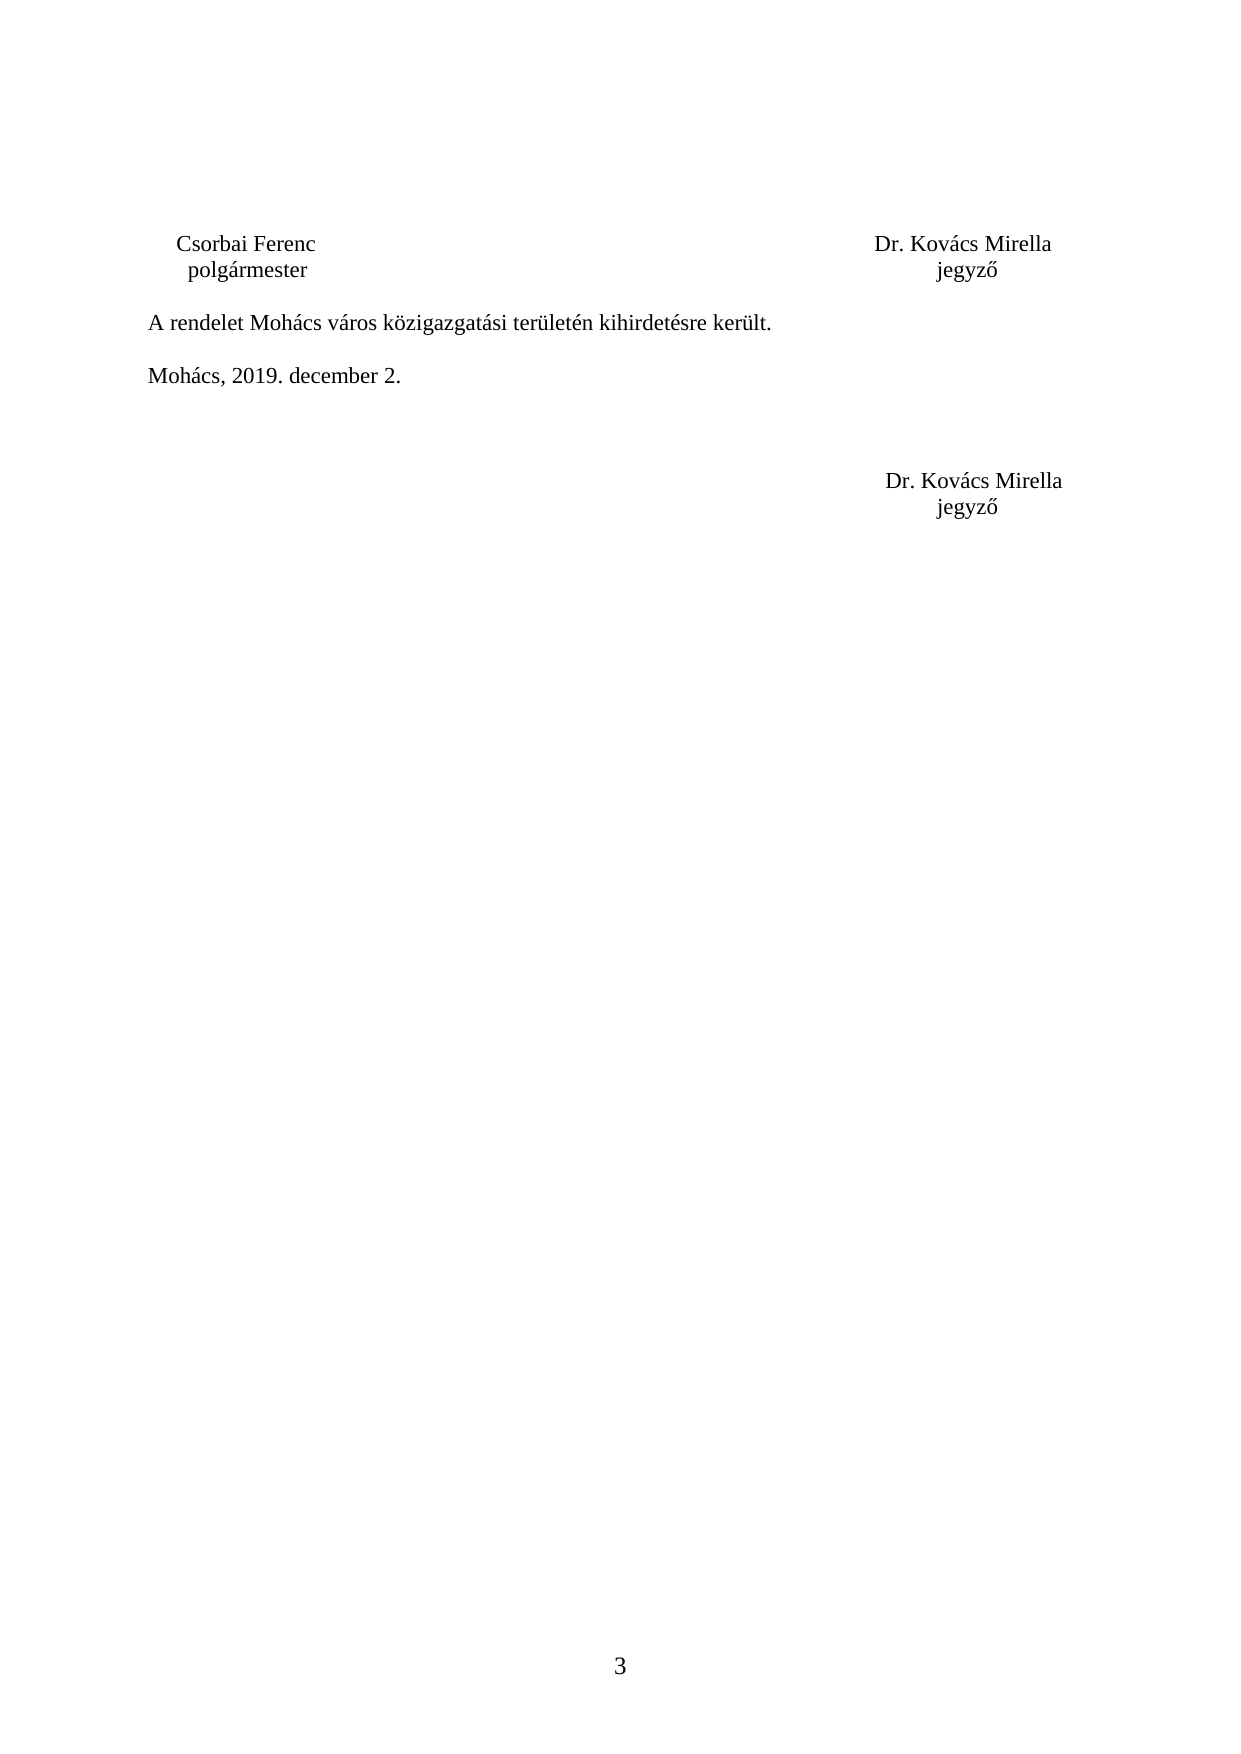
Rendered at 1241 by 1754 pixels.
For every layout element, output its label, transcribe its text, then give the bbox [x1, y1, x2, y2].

text Csorbai Ferenc Dr. Kovács Mirella [148, 230, 1092, 256]
text Mohács, 2019. december 2. [148, 362, 1092, 388]
text polgármester jegyző [148, 256, 1092, 283]
title jegyző [148, 493, 1092, 520]
text A rendelet Mohács város közigazgatási területén kihirdetésre került. [148, 309, 1092, 335]
text Dr. Kovács Mirella [148, 467, 1092, 493]
